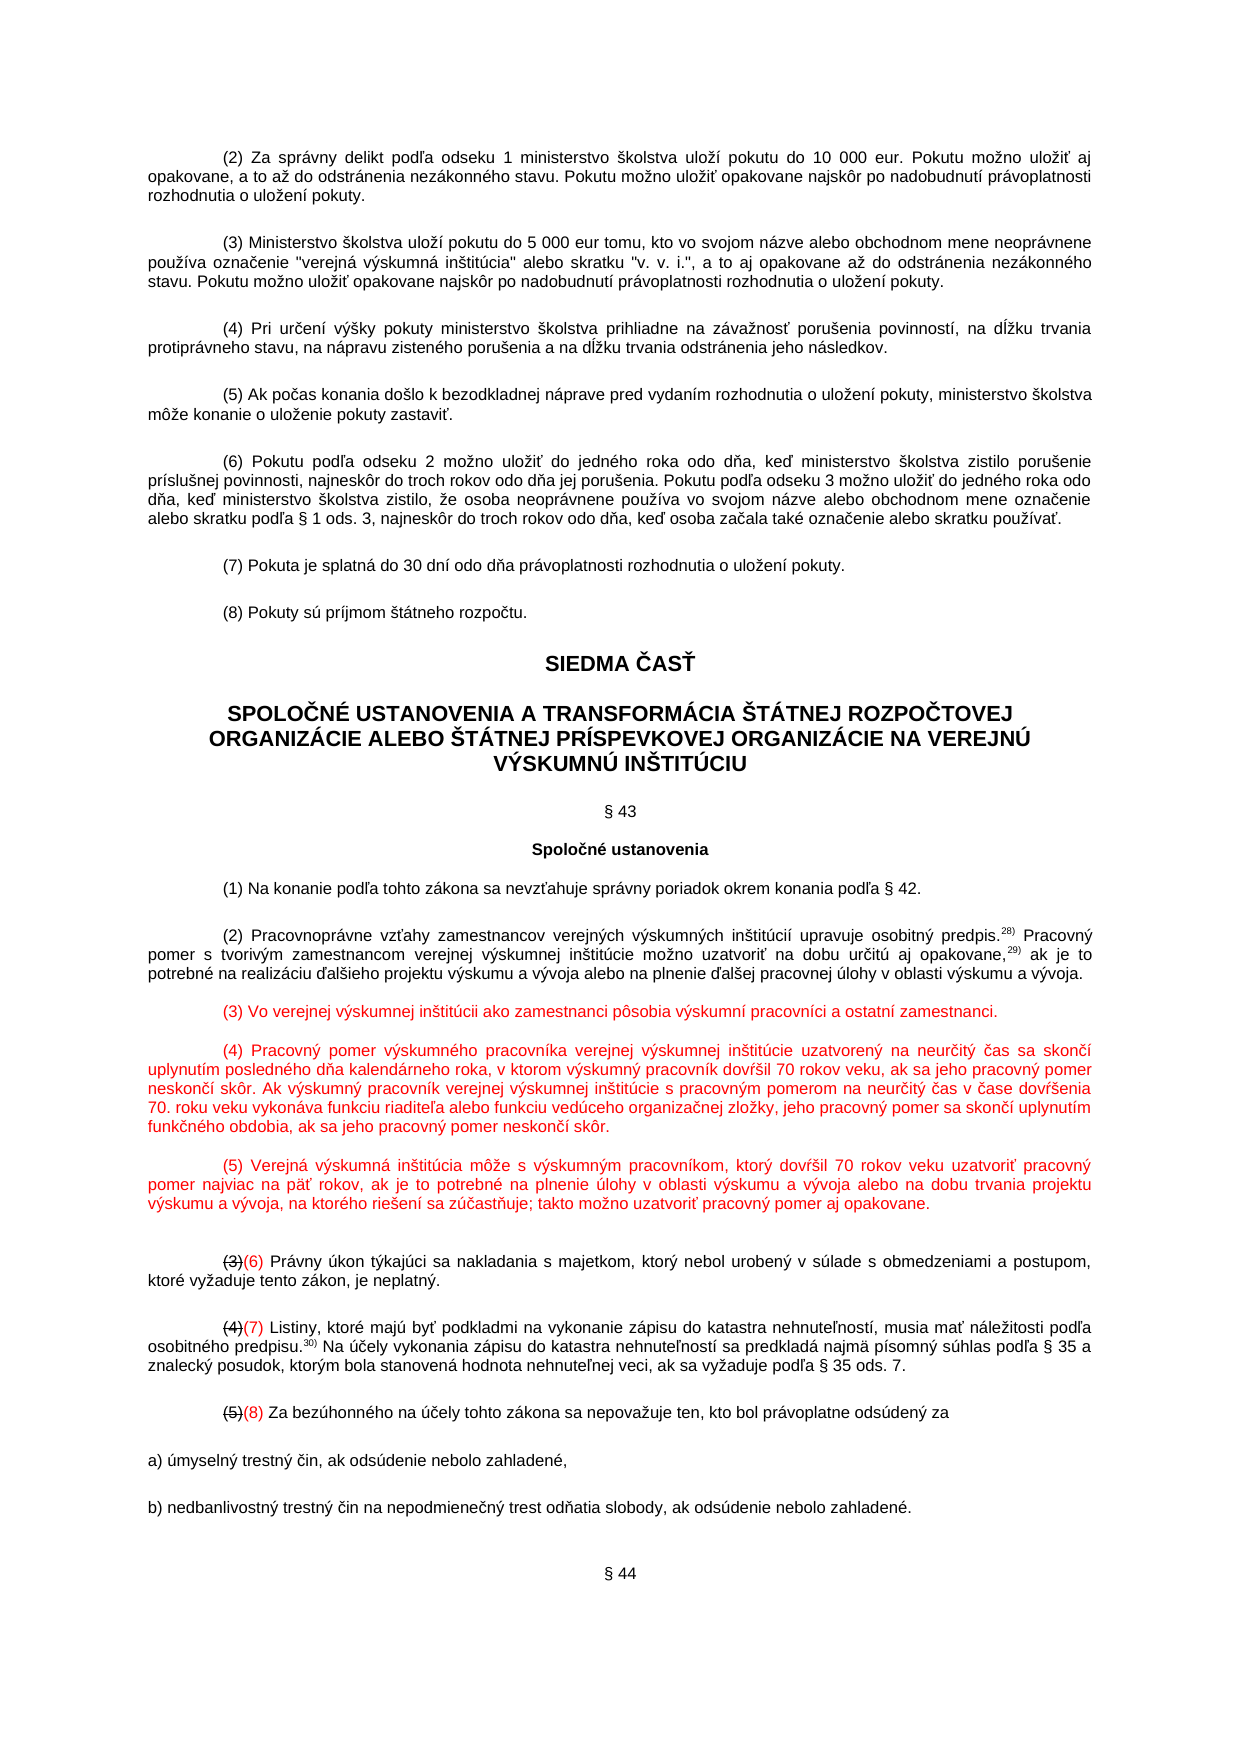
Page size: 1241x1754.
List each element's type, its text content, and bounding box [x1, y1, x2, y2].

text SPOLOČNÉ USTANOVENIA A TRANSFORMÁCIA ŠTÁTNEJ ROZPOČTOVEJ ORGANIZÁCIE ALEBO ŠTÁTNEJ PRÍSPEVKOVEJ ORGANIZÁCIE NA VEREJNÚ VÝSKUMNÚ INŠTITÚCIU [148, 701, 1092, 777]
text (2) Pracovnoprávne vzťahy zamestnancov verejných výskumných inštitúcií upravuje osobitný predpis.28) Pracovný pomer s tvorivým zamestnancom verejnej výskumnej inštitúcie možno uzatvoriť na dobu určitú aj opakovane,29) ak je to potrebné na realizáciu ďalšieho projektu výskumu a vývoja alebo na plnenie ďalšej pracovnej úlohy v oblasti výskumu a vývoja. [148, 926, 1092, 983]
text Spoločné ustanovenia [148, 840, 1092, 859]
text (8) Pokuty sú príjmom štátneho rozpočtu. [148, 603, 1092, 622]
text (5)(8) Za bezúhonného na účely tohto zákona sa nepovažuje ten, kto bol právoplatne odsúdený za [148, 1403, 1092, 1422]
text (7) Pokuta je splatná do 30 dní odo dňa právoplatnosti rozhodnutia o uložení pokuty. [148, 556, 1092, 575]
text (5) Ak počas konania došlo k bezodkladnej náprave pred vydaním rozhodnutia o uložení pokuty, ministerstvo školstva môže konanie o uloženie pokuty zastaviť. [148, 385, 1092, 423]
text (4) Pri určení výšky pokuty ministerstvo školstva prihliadne na závažnosť porušenia povinností, na dĺžku trvania protiprávneho stavu, na nápravu zisteného porušenia a na dĺžku trvania odstránenia jeho následkov. [148, 319, 1092, 357]
text SIEDMA ČASŤ [148, 651, 1092, 676]
text § 44 [148, 1564, 1092, 1583]
text (4)(7) Listiny, ktoré majú byť podkladmi na vykonanie zápisu do katastra nehnuteľností, musia mať náležitosti podľa osobitného predpisu.30) Na účely vykonania zápisu do katastra nehnuteľností sa predkladá najmä písomný súhlas podľa § 35 a znalecký posudok, ktorým bola stanovená hodnota nehnuteľnej veci, ak sa vyžaduje podľa § 35 ods. 7. [148, 1318, 1092, 1375]
text (1) Na konanie podľa tohto zákona sa nevzťahuje správny poriadok okrem konania podľa § 42. [148, 878, 1092, 898]
text (3)(6) Právny úkon týkajúci sa nakladania s majetkom, ktorý nebol urobený v súlade s obmedzeniami a postupom, ktoré vyžaduje tento zákon, je neplatný. [148, 1251, 1092, 1290]
text a) úmyselný trestný čin, ak odsúdenie nebolo zahladené, [148, 1451, 1092, 1470]
text (4) Pracovný pomer výskumného pracovníka verejnej výskumnej inštitúcie uzatvorený na neurčitý čas sa skončí uplynutím posledného dňa kalendárneho roka, v ktorom výskumný pracovník dovŕšil 70 rokov veku, ak sa jeho pracovný pomer neskončí skôr. Ak výskumný pracovník verejnej výskumnej inštitúcie s pracovným pomerom na neurčitý čas v čase dovŕšenia 70. roku veku vykonáva funkciu riaditeľa alebo funkciu vedúceho organizačnej zložky, jeho pracovný pomer sa skončí uplynutím funkčného obdobia, ak sa jeho pracovný pomer neskončí skôr. [148, 1041, 1092, 1136]
text (3) Vo verejnej výskumnej inštitúcii ako zamestnanci pôsobia výskumní pracovníci a ostatní zamestnanci. [148, 1002, 1092, 1021]
text b) nedbanlivostný trestný čin na nepodmienečný trest odňatia slobody, ak odsúdenie nebolo zahladené. [148, 1498, 1092, 1517]
text (5) Verejná výskumná inštitúcia môže s výskumným pracovníkom, ktorý dovŕšil 70 rokov veku uzatvoriť pracovný pomer najviac na päť rokov, ak je to potrebné na plnenie úlohy v oblasti výskumu a vývoja alebo na dobu trvania projektu výskumu a vývoja, na ktorého riešení sa zúčastňuje; takto možno uzatvoriť pracovný pomer aj opakovane. [148, 1156, 1092, 1213]
text (3) Ministerstvo školstva uloží pokutu do 5 000 eur tomu, kto vo svojom názve alebo obchodnom mene neoprávnene používa označenie "verejná výskumná inštitúcia" alebo skratku "v. v. i.", a to aj opakovane až do odstránenia nezákonného stavu. Pokutu možno uložiť opakovane najskôr po nadobudnutí právoplatnosti rozhodnutia o uložení pokuty. [148, 233, 1092, 291]
text (2) Za správny delikt podľa odseku 1 ministerstvo školstva uloží pokutu do 10 000 eur. Pokutu možno uložiť aj opakovane, a to až do odstránenia nezákonného stavu. Pokutu možno uložiť opakovane najskôr po nadobudnutí právoplatnosti rozhodnutia o uložení pokuty. [148, 148, 1092, 205]
text (6) Pokutu podľa odseku 2 možno uložiť do jedného roka odo dňa, keď ministerstvo školstva zistilo porušenie príslušnej povinnosti, najneskôr do troch rokov odo dňa jej porušenia. Pokutu podľa odseku 3 možno uložiť do jedného roka odo dňa, keď ministerstvo školstva zistilo, že osoba neoprávnene používa vo svojom názve alebo obchodnom mene označenie alebo skratku podľa § 1 ods. 3, najneskôr do troch rokov odo dňa, keď osoba začala také označenie alebo skratku používať. [148, 451, 1092, 528]
text § 43 [148, 802, 1092, 821]
